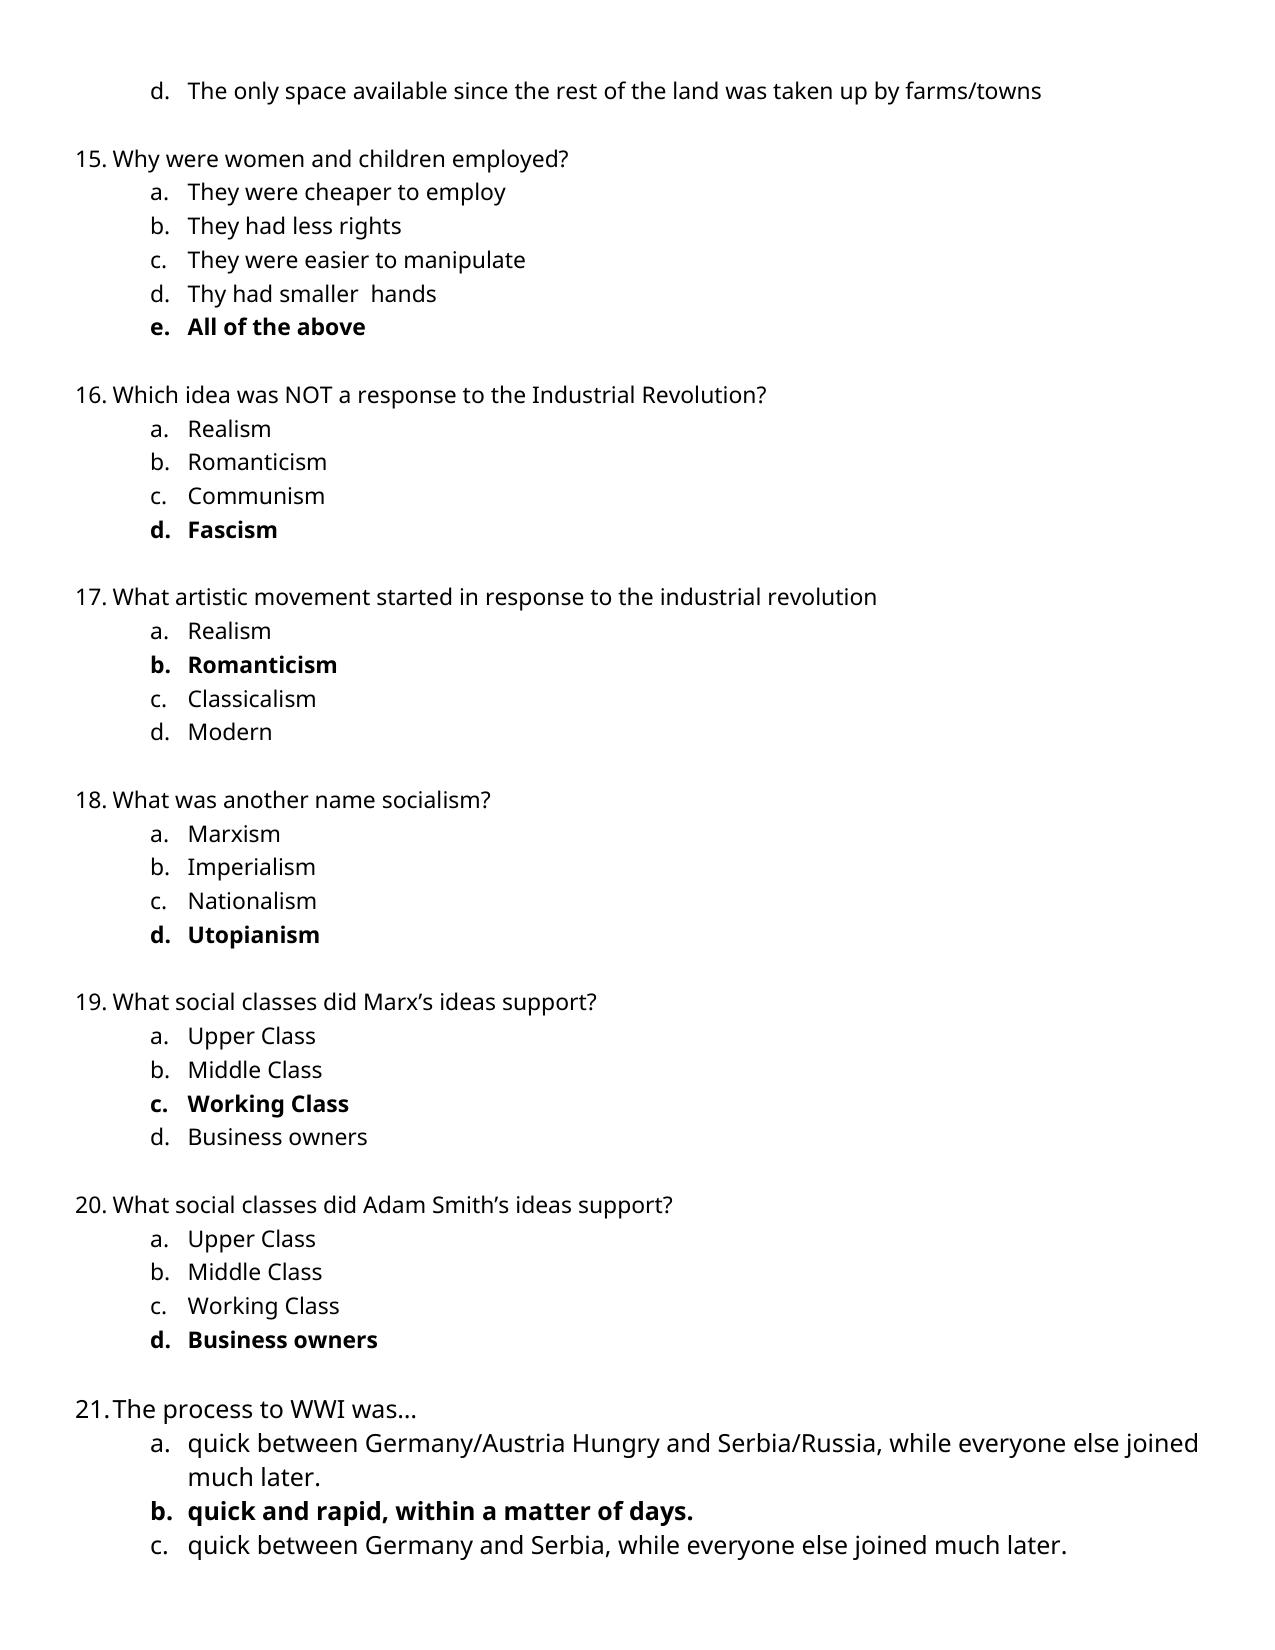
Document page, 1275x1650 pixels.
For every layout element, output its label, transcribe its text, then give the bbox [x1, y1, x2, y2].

list Middle Class [150, 1054, 1200, 1085]
list Middle Class [150, 1256, 1200, 1287]
list What was another name socialism? [75, 784, 1200, 815]
list The only space available since the rest of the land was taken up by farms/towns [150, 75, 1200, 106]
list They were easier to manipulate [150, 244, 1200, 275]
list Romanticism [150, 649, 1200, 680]
list Business owners [150, 1121, 1200, 1152]
list Thy had smaller hands [150, 277, 1200, 309]
list The process to WWI was… [75, 1391, 1200, 1425]
list Which idea was NOT a response to the Industrial Revolution? [75, 379, 1200, 410]
list Why were women and children employed? [75, 142, 1200, 174]
list Realism [150, 615, 1200, 646]
list Upper Class [150, 1222, 1200, 1254]
list Working Class [150, 1087, 1200, 1119]
list Imperialism [150, 851, 1200, 882]
list Working Class [150, 1290, 1200, 1321]
list Classicalism [150, 682, 1200, 714]
list Utopianism [150, 919, 1200, 950]
list quick between Germany and Serbia, while everyone else joined much later. [150, 1527, 1200, 1562]
list Modern [150, 716, 1200, 747]
list Upper Class [150, 1020, 1200, 1051]
list Marxism [150, 817, 1200, 849]
list They were cheaper to employ [150, 176, 1200, 207]
list All of the above [150, 311, 1200, 342]
list What social classes did Adam Smith’s ideas support? [75, 1189, 1200, 1220]
list Romanticism [150, 446, 1200, 477]
list Nationalism [150, 885, 1200, 916]
list quick between Germany/Austria Hungry and Serbia/Russia, while everyone else joined much later. [150, 1425, 1200, 1493]
list Communism [150, 480, 1200, 511]
list quick and rapid, within a matter of days. [150, 1493, 1200, 1527]
list They had less rights [150, 210, 1200, 241]
list Business owners [150, 1324, 1200, 1355]
list Realism [150, 412, 1200, 444]
list What artistic movement started in response to the industrial revolution [75, 581, 1200, 612]
list What social classes did Marx’s ideas support? [75, 986, 1200, 1017]
list Fascism [150, 514, 1200, 545]
